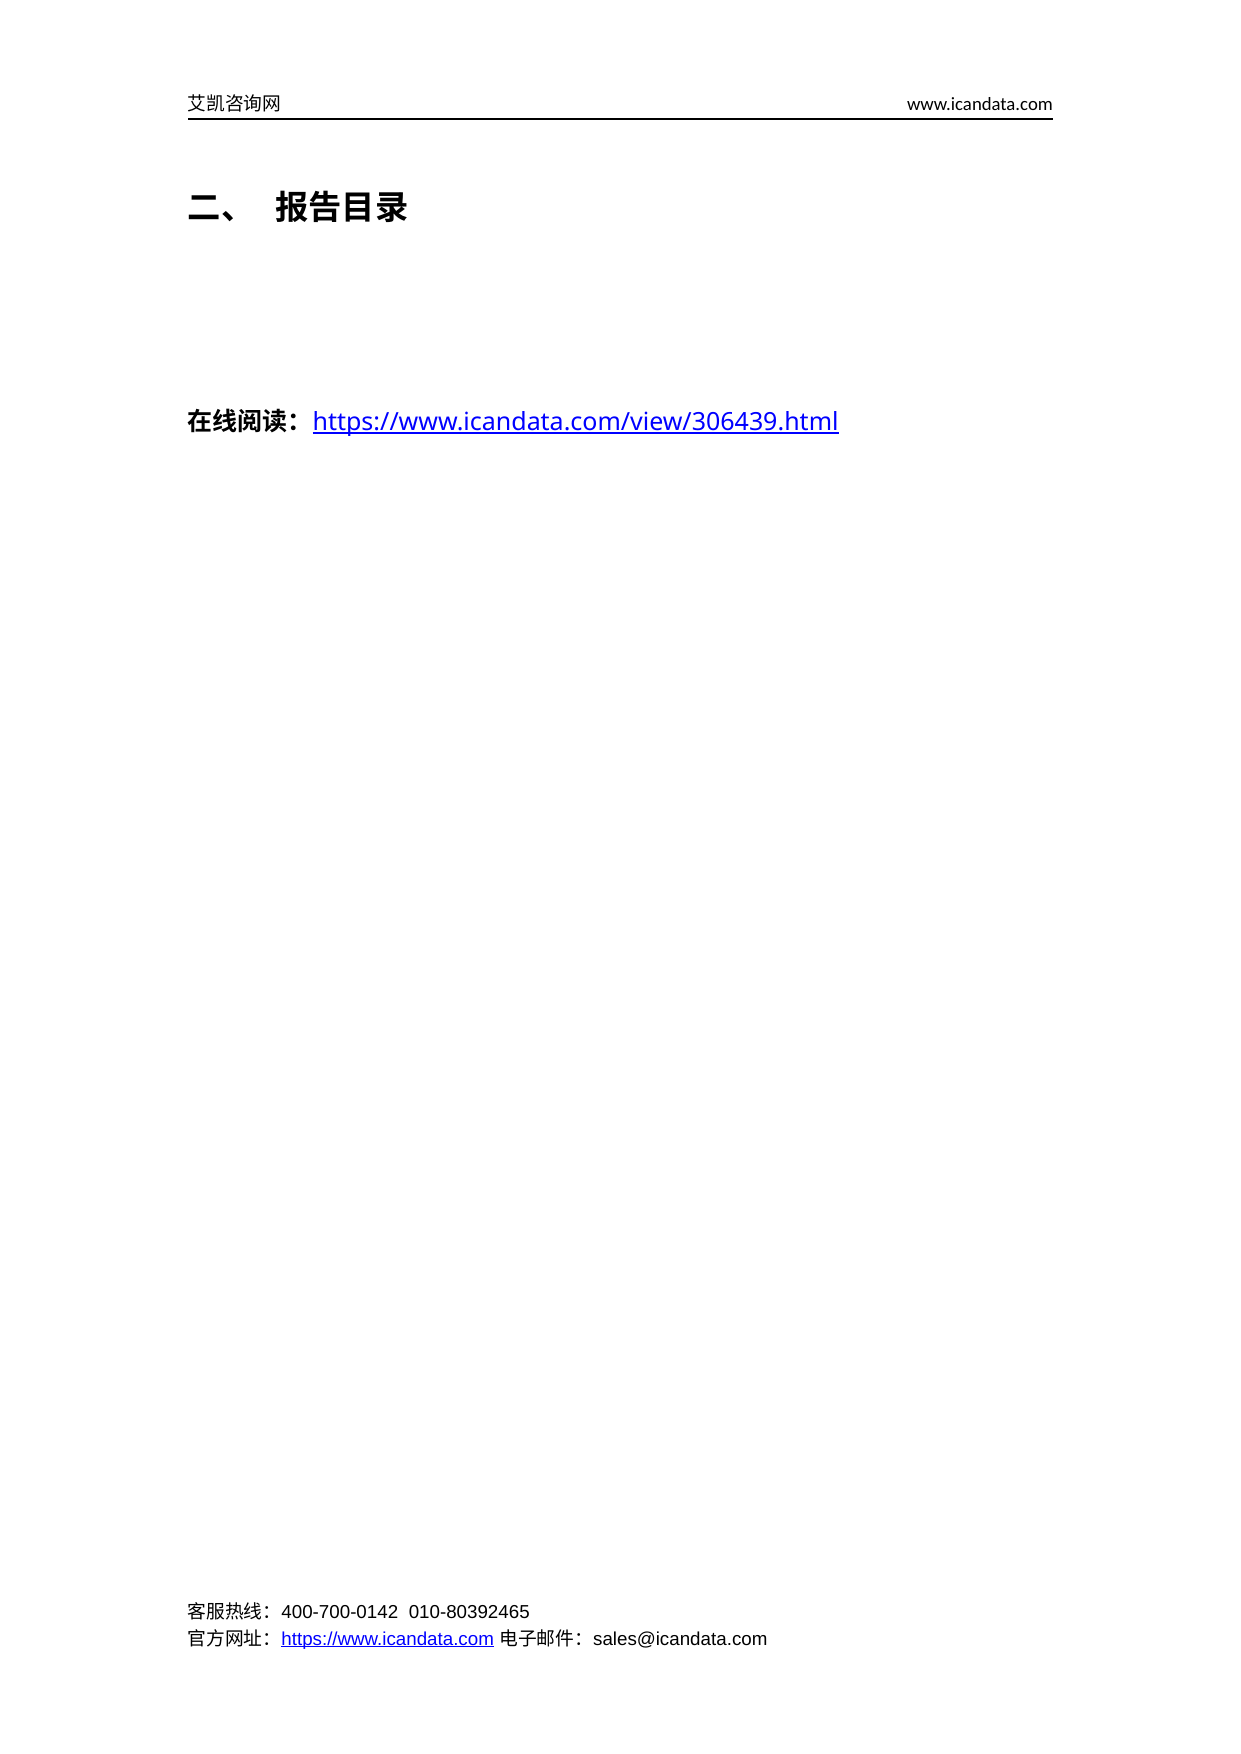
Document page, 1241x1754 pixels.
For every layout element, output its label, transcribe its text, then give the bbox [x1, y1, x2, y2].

text 在线阅读：https://www.icandata.com/view/306439.html [187, 387, 1053, 452]
subtitle 报告目录 [187, 172, 1053, 237]
